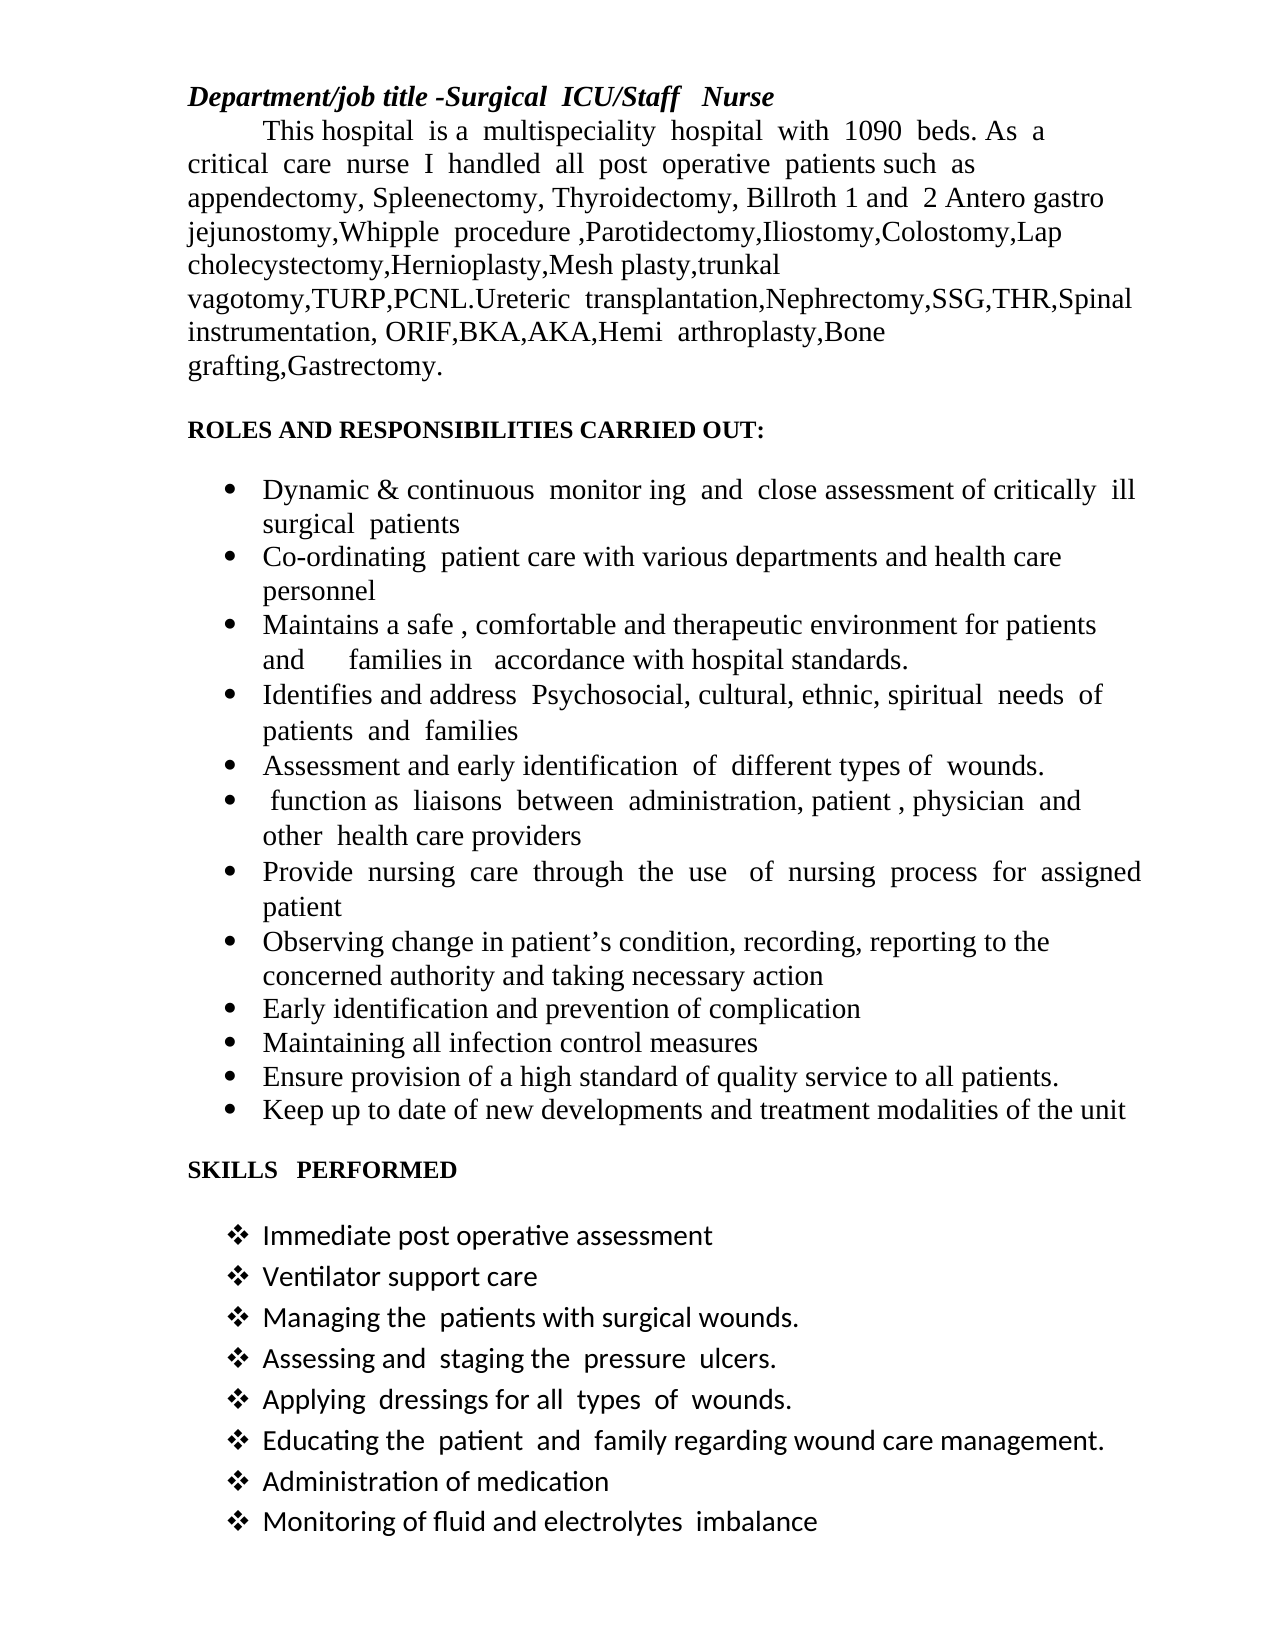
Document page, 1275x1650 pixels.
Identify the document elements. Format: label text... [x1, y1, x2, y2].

list Administration of medication [225, 1463, 1143, 1498]
text ROLES AND RESPONSIBILITIES CARRIED OUT: [187, 415, 1138, 444]
list Maintains a safe , comfortable and therapeutic environment for patients and families in accordance with hospital standards. [225, 607, 1143, 676]
list Managing the patients with surgical wounds. [225, 1299, 1143, 1334]
list Educating the patient and family regarding wound care management. [225, 1422, 1143, 1457]
list Applying dressings for all types of wounds. [225, 1381, 1143, 1416]
list Monitoring of fluid and electrolytes imbalance [225, 1503, 1143, 1539]
list function as liaisons between administration, patient , physician and other health care providers [225, 783, 1143, 852]
list Assessing and staging the pressure ulcers. [225, 1340, 1143, 1375]
text Department/job title -Surgical ICU/Staff Nurse [187, 79, 1143, 113]
text This hospital is a multispeciality hospital with 1090 beds. As a critical care nurse I handled all post operative patients such as [187, 113, 1143, 180]
list Keep up to date of new developments and treatment modalities of the unit [225, 1092, 1143, 1126]
list Dynamic & continuous monitor ing and close assessment of critically ill surgical patients [225, 472, 1143, 539]
list Provide nursing care through the use of nursing process for assigned patient [225, 854, 1143, 922]
list Identifies and address Psychosocial, cultural, ethnic, spiritual needs of patients and families [225, 677, 1143, 746]
list Ventilator support care [225, 1258, 1143, 1293]
list Immediate post operative assessment [225, 1217, 1143, 1253]
list Observing change in patient’s condition, recording, reporting to the concerned authority and taking necessary action [225, 924, 1143, 991]
list Co-ordinating patient care with various departments and health care personnel [225, 539, 1143, 607]
list Assessment and early identification of different types of wounds. [225, 748, 1143, 781]
text SKILLS PERFORMED [187, 1155, 1143, 1183]
list Ensure provision of a high standard of quality service to all patients. [225, 1059, 1143, 1092]
text appendectomy, Spleenectomy, Thyroidectomy, Billroth 1 and 2 Antero gastro jejunostomy,Whipple procedure ,Parotidectomy,Iliostomy,Colostomy,Lap cholecystectomy,Hernioplasty,Mesh plasty,trunkal vagotomy,TURP,PCNL.Ureteric transplantation,Nephrectomy,SSG,THR,Spinal instrumentation, ORIF,BKA,AKA,Hemi arthroplasty,Bone grafting,Gastrectomy. [187, 180, 1143, 381]
list Maintaining all infection control measures [225, 1025, 1143, 1059]
list Early identification and prevention of complication [225, 991, 1143, 1025]
